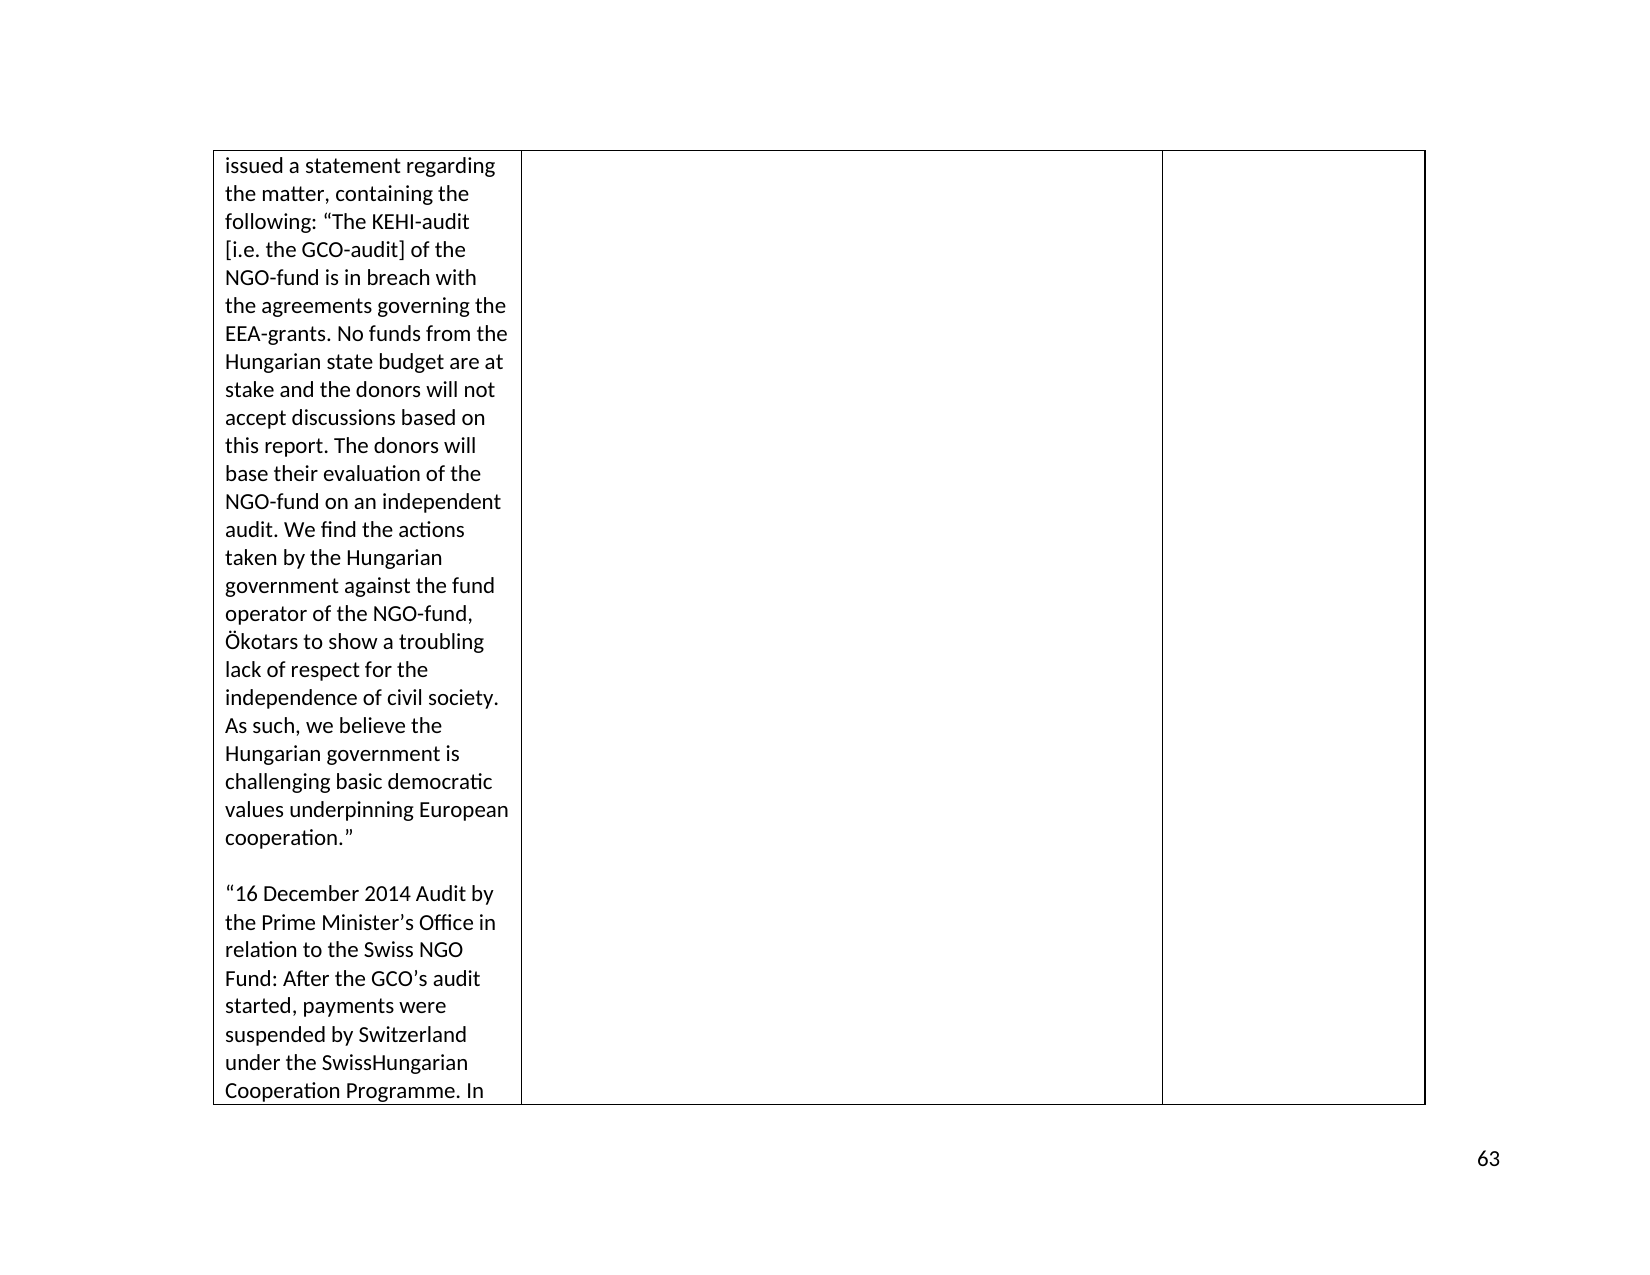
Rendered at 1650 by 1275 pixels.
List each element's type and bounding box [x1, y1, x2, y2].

table_cell [522, 151, 1162, 1104]
table_cell [214, 151, 521, 1104]
table_cell [1163, 151, 1424, 1104]
